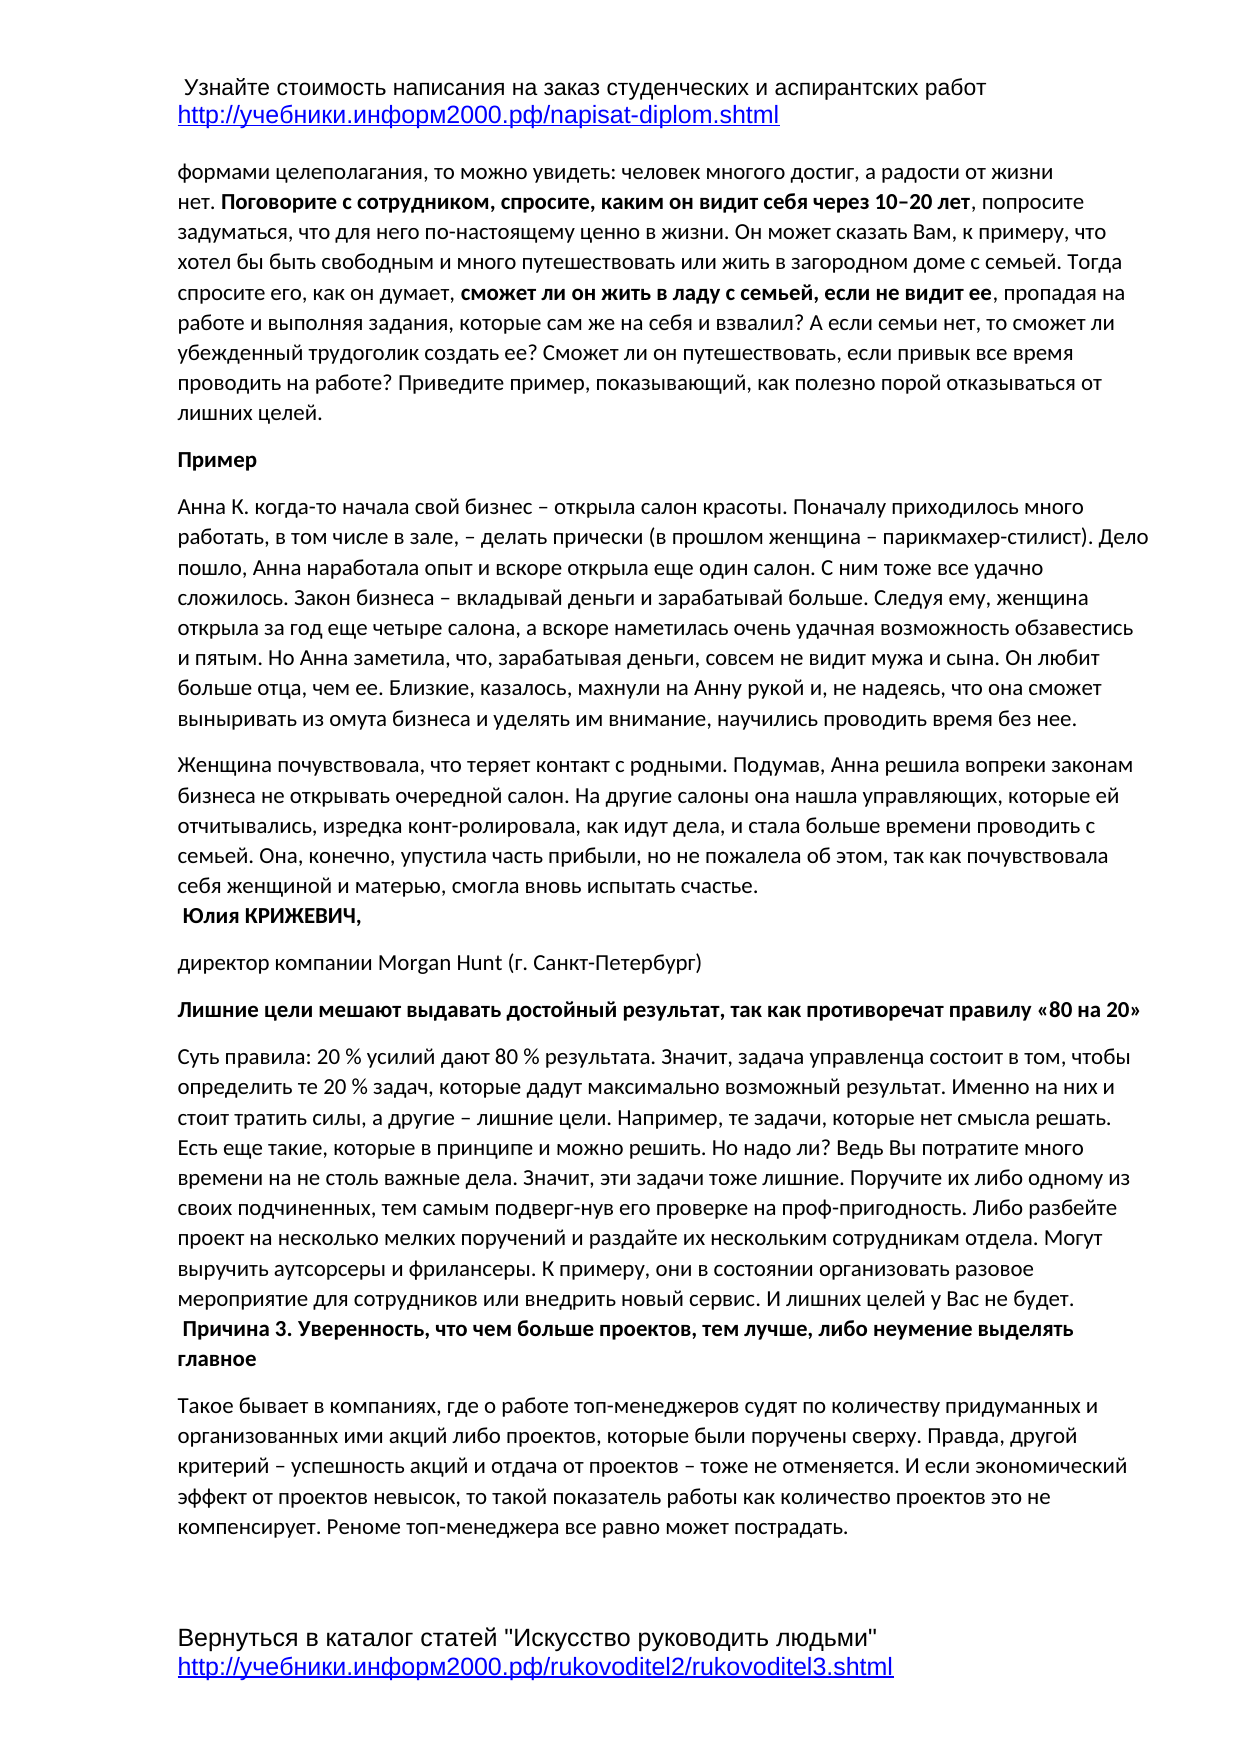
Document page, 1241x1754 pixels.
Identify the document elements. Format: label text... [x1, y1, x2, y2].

text Анна К. когда-то начала свой бизнес – открыла салон красоты. Поначалу приходилось много работать, в том числе в зале, – делать прически (в прошлом женщина – парикмахер-стилист). Дело пошло, Анна наработала опыт и вскоре открыла еще один салон. С ним тоже все удачно сложилось. Закон бизнеса – вкладывай деньги и зарабатывай больше. Следуя ему, женщина открыла за год еще четыре салона, а вскоре наметилась очень удачная возможность обзавестись и пятым. Но Анна заметила, что, зарабатывая деньги, совсем не видит мужа и сына. Он любит больше отца, чем ее. Близкие, казалось, махнули на Анну рукой и, не надеясь, что она сможет выныривать из омута бизнеса и уделять им внимание, научились проводить время без нее. [177, 492, 1152, 732]
text Лишние цели мешают выдавать достойный результат, так как противоречат правилу «80 на 20» [177, 995, 1152, 1023]
text директор компании Morgan Hunt (г. Санкт-Петербург) [177, 948, 1152, 977]
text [177, 157, 1152, 427]
text Пример [177, 445, 1152, 473]
text Такое бывает в компаниях, где о работе топ-менеджеров судят по количеству придуманных и организованных ими акций либо проектов, которые были поручены сверху. Правда, другой критерий – успешность акций и отдача от проектов – тоже не отменяется. И если экономический эффект от проектов невысок, то такой показатель работы как количество проектов это не компенсирует. Реноме топ-менеджера все равно может пострадать. [177, 1391, 1152, 1540]
text Женщина почувствовала, что теряет контакт с родными. Подумав, Анна решила вопреки законам бизнеса не открывать очередной салон. На другие салоны она нашла управляющих, которые ей отчитывались, изредка конт-ролировала, как идут дела, и стала больше времени проводить с семьей. Она, конечно, упустила часть прибыли, но не пожалела об этом, так как почувствовала себя женщиной и матерью, смогла вновь испытать счастье. Юлия КРИЖЕВИЧ, [177, 751, 1152, 930]
text Суть правила: 20 % усилий дают 80 % результата. Значит, задача управленца состоит в том, чтобы определить те 20 % задач, которые дадут максимально возможный результат. Именно на них и стоит тратить силы, а другие – лишние цели. Например, те задачи, которые нет смысла решать. Есть еще такие, которые в принципе и можно решить. Но надо ли? Ведь Вы потратите много времени на не столь важные дела. Значит, эти задачи тоже лишние. Поручите их либо одному из своих подчиненных, тем самым подверг-нув его проверке на проф-пригодность. Либо разбейте проект на несколько мелких поручений и раздайте их нескольким сотрудникам отдела. Могут выручить аутсорсеры и фрилансеры. К примеру, они в состоянии организовать разовое мероприятие для сотрудников или внедрить новый сервис. И лишних целей у Вас не будет. Причина 3. Уверенность, что чем больше проектов, тем лучше, либо неумение выделять главное [177, 1042, 1152, 1372]
